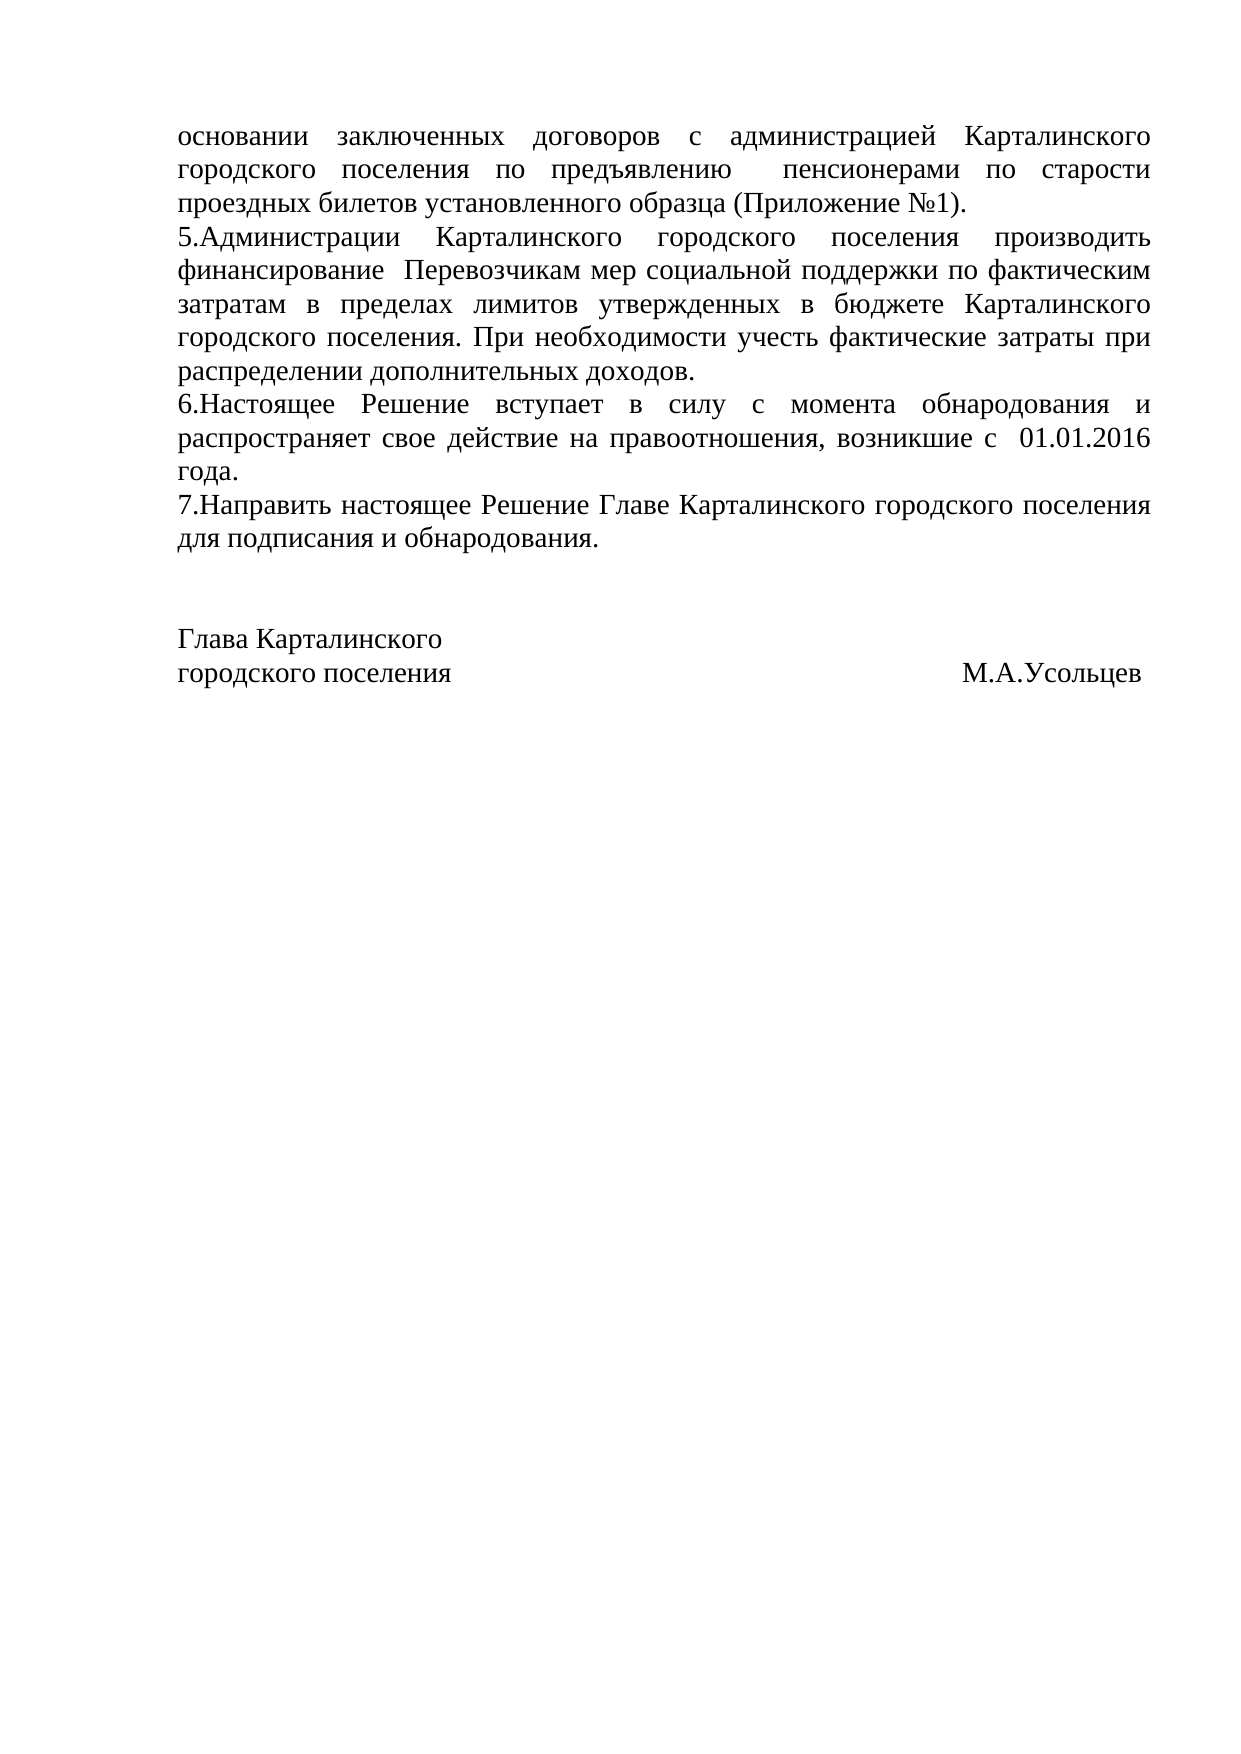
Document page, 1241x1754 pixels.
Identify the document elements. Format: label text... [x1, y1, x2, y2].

text городского поселения М.А.Усольцев [177, 655, 1152, 688]
text 6.Настоящее Решение вступает в силу с момента обнародования и распространяет свое действие на правоотношения, возникшие с 01.01.2016 года. [177, 386, 1152, 487]
text 5.Администрации Карталинского городского поселения производить финансирование Перевозчикам мер социальной поддержки по фактическим затратам в пределах лимитов утвержденных в бюджете Карталинского городского поселения. При необходимости учесть фактические затраты при распределении дополнительных доходов. [177, 219, 1152, 386]
text Глава Карталинского [177, 621, 1152, 655]
text 7.Направить настоящее Решение Главе Карталинского городского поселения для подписания и обнародования. [177, 487, 1152, 554]
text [177, 118, 1152, 219]
